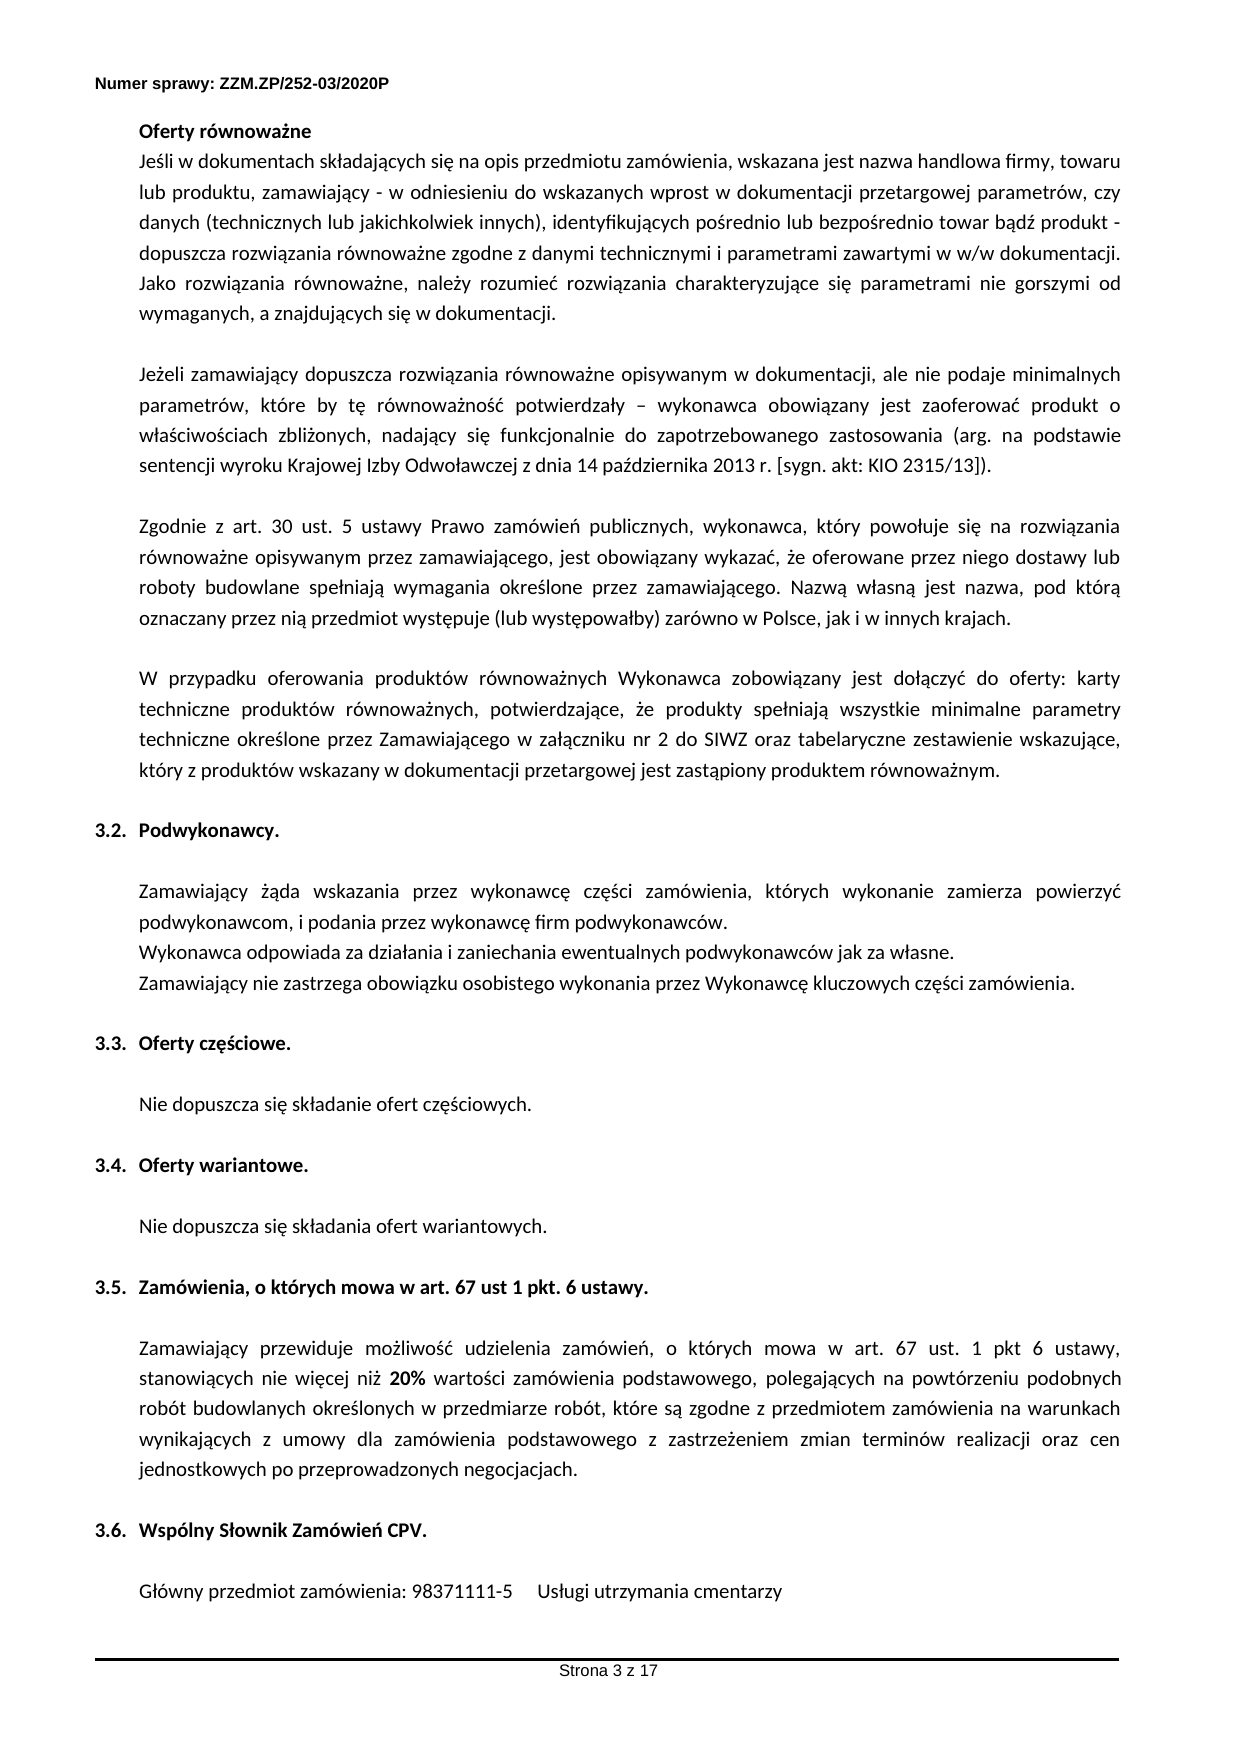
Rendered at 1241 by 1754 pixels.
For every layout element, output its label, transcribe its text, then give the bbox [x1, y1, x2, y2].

list 3.3. Oferty częściowe. [94, 1031, 1122, 1056]
list Nie dopuszcza się składanie ofert częściowych. [139, 1091, 1122, 1117]
list Wykonawca odpowiada za działania i zaniechania ewentualnych podwykonawców jak za własne. [139, 939, 1122, 965]
text W przypadku oferowania produktów równoważnych Wykonawca zobowiązany jest dołączyć do oferty: karty techniczne produktów równoważnych, potwierdzające, że produkty spełniają wszystkie minimalne parametry techniczne określone przez Zamawiającego w załączniku nr 2 do SIWZ oraz tabelaryczne zestawienie wskazujące, który z produktów wskazany w dokumentacji przetargowej jest zastąpiony produktem równoważnym. [139, 666, 1122, 782]
text Jeśli w dokumentach składających się na opis przedmiotu zamówienia, wskazana jest nazwa handlowa firmy, towaru lub produktu, zamawiający - w odniesieniu do wskazanych wprost w dokumentacji przetargowej parametrów, czy danych (technicznych lub jakichkolwiek innych), identyfikujących pośrednio lub bezpośrednio towar bądź produkt - dopuszcza rozwiązania równoważne zgodne z danymi technicznymi i parametrami zawartymi w w/w dokumentacji. Jako rozwiązania równoważne, należy rozumieć rozwiązania charakteryzujące się parametrami nie gorszymi od wymaganych, a znajdujących się w dokumentacji. [139, 148, 1122, 326]
list Zamawiający nie zastrzega obowiązku osobistego wykonania przez Wykonawcę kluczowych części zamówienia. [139, 970, 1122, 995]
list Nie dopuszcza się składania ofert wariantowych. [139, 1213, 1122, 1238]
list 3.4. Oferty wariantowe. [94, 1152, 1122, 1178]
list 3.6. Wspólny Słownik Zamówień CPV. [94, 1517, 1122, 1543]
text Jeżeli zamawiający dopuszcza rozwiązania równoważne opisywanym w dokumentacji, ale nie podaje minimalnych parametrów, które by tę równoważność potwierdzały – wykonawca obowiązany jest zaoferować produkt o właściwościach zbliżonych, nadający się funkcjonalnie do zapotrzebowanego zastosowania (arg. na podstawie sentencji wyroku Krajowej Izby Odwoławczej z dnia 14 października 2013 r. [sygn. akt: KIO 2315/13]). [139, 361, 1122, 478]
text Oferty równoważne [139, 118, 1122, 143]
text Zgodnie z art. 30 ust. 5 ustawy Prawo zamówień publicznych, wykonawca, który powołuje się na rozwiązania równoważne opisywanym przez zamawiającego, jest obowiązany wykazać, że oferowane przez niego dostawy lub roboty budowlane spełniają wymagania określone przez zamawiającego. Nazwą własną jest nazwa, pod którą oznaczany przez nią przedmiot występuje (lub występowałby) zarówno w Polsce, jak i w innych krajach. [139, 513, 1122, 630]
list Zamawiający żąda wskazania przez wykonawcę części zamówienia, których wykonanie zamierza powierzyć podwykonawcom, i podania przez wykonawcę firm podwykonawców. [139, 878, 1122, 934]
list 3.2. Podwykonawcy. [94, 818, 1122, 843]
text Główny przedmiot zamówienia: 98371111-5 Usługi utrzymania cmentarzy [139, 1578, 1122, 1603]
list 3.5. Zamówienia, o których mowa w art. 67 ust 1 pkt. 6 ustawy. [94, 1274, 1122, 1299]
text Zamawiający przewiduje możliwość udzielenia zamówień, o których mowa w art. 67 ust. 1 pkt 6 ustawy, stanowiących nie więcej niż 20% wartości zamówienia podstawowego, polegających na powtórzeniu podobnych robót budowlanych określonych w przedmiarze robót, które są zgodne z przedmiotem zamówienia na warunkach wynikających z umowy dla zamówienia podstawowego z zastrzeżeniem zmian terminów realizacji oraz cen jednostkowych po przeprowadzonych negocjacjach. [139, 1335, 1122, 1482]
